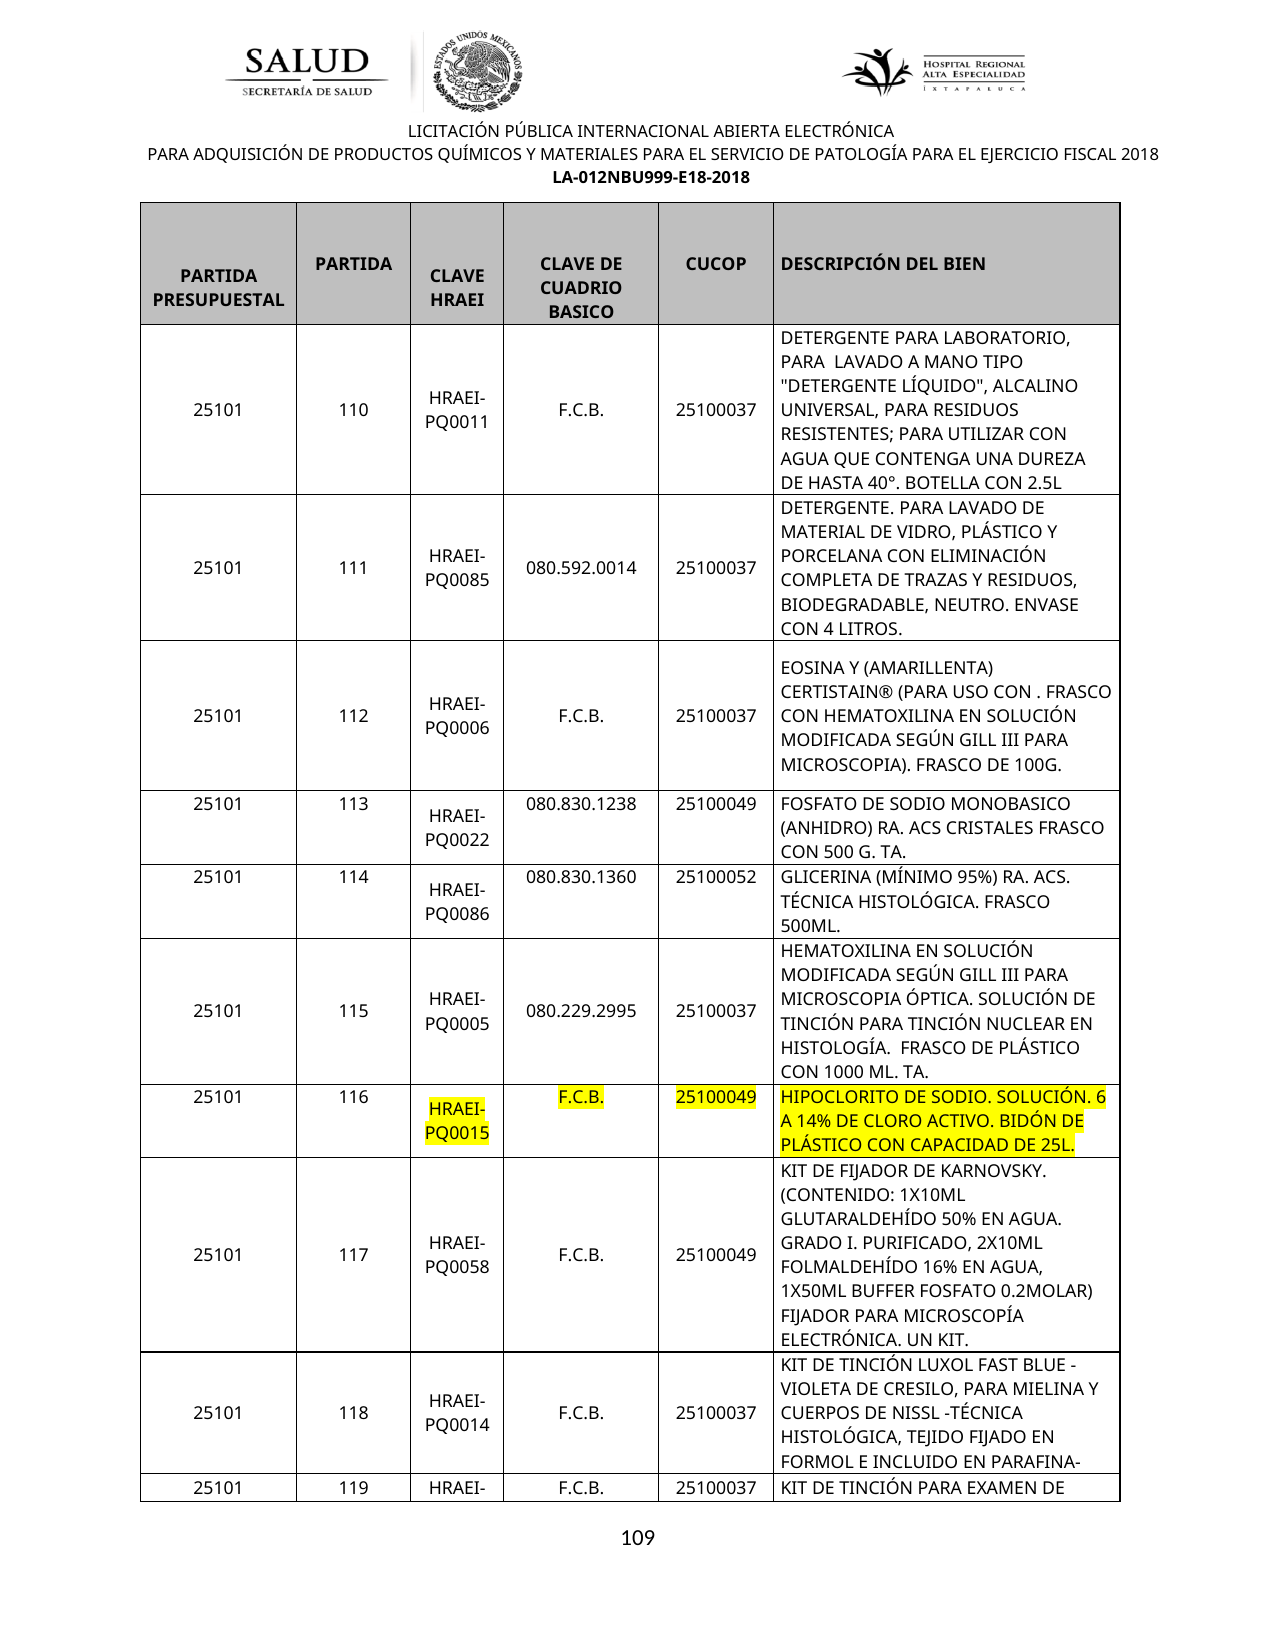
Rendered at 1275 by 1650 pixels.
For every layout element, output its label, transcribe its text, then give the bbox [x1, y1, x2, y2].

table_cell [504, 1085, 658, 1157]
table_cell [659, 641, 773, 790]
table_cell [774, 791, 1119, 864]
table_header CLAVE DE CUADRIO BASICO [504, 203, 658, 324]
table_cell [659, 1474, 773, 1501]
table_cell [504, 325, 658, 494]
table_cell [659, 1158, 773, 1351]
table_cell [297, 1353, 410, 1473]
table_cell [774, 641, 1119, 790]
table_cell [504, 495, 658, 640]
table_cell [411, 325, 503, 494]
table_header DESCRIPCIÓN DEL BIEN [774, 203, 1119, 324]
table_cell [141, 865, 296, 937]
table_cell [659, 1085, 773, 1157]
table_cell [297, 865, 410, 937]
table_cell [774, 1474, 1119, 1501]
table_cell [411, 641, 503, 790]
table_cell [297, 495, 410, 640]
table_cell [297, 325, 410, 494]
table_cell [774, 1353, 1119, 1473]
table_header PARTIDA [297, 203, 410, 324]
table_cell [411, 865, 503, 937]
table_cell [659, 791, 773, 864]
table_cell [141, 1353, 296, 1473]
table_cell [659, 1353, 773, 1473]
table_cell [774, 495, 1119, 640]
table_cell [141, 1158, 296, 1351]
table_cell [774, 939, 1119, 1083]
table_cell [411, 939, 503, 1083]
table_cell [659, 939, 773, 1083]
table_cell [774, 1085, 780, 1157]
table_header CUCOP [659, 203, 773, 324]
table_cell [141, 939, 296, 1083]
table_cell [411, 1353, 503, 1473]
table_header PARTIDA PRESUPUESTAL [141, 203, 296, 324]
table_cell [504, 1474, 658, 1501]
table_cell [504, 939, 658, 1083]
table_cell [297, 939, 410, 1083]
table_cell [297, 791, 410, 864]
table_header CLAVE HRAEI [411, 203, 503, 324]
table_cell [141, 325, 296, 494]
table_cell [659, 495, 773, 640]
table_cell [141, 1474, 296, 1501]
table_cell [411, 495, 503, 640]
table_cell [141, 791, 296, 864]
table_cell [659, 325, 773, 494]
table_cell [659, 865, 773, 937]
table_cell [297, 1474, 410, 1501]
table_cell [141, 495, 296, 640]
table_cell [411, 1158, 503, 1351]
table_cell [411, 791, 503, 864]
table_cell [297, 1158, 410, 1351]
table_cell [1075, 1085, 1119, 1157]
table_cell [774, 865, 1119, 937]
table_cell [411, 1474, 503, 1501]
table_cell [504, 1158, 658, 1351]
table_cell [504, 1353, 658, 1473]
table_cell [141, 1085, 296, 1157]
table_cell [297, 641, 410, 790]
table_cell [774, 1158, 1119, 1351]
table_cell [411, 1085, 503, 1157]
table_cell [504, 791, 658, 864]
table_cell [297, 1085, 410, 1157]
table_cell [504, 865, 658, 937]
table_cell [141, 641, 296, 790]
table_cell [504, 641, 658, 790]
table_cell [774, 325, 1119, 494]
